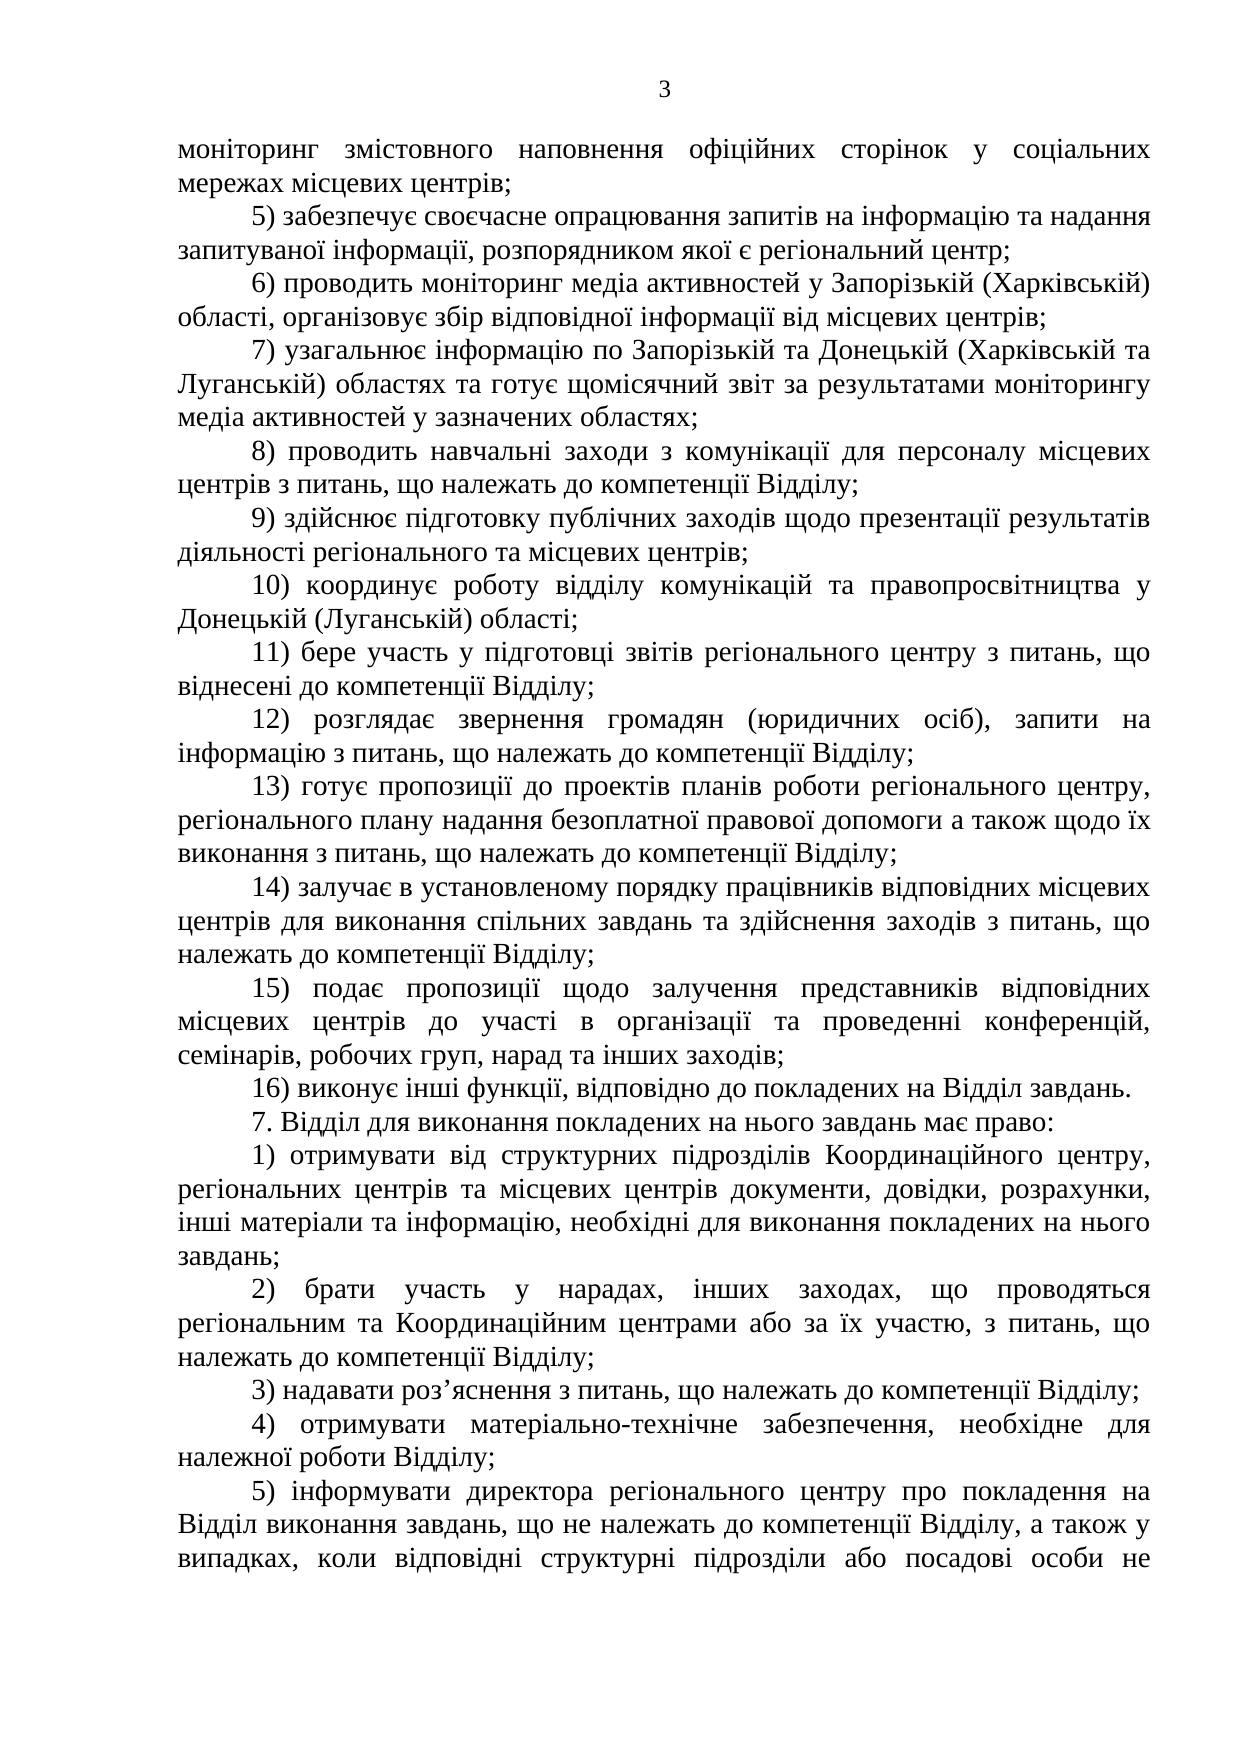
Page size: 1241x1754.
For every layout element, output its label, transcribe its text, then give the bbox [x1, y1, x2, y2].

text 3) надавати роз’яснення з питань, що належать до компетенції Відділу; [177, 1372, 1152, 1406]
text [177, 131, 1152, 198]
text 9) здійснює підготовку публічних заходів щодо презентації результатів діяльності регіонального та місцевих центрів; [177, 500, 1152, 567]
text 15) подає пропозиції щодо залучення представників відповідних місцевих центрів до участі в організації та проведенні конференцій, семінарів, робочих груп, нарад та інших заходів; [177, 970, 1152, 1070]
text 7. Відділ для виконання покладених на нього завдань має право: [177, 1104, 1152, 1137]
text 1) отримувати від структурних підрозділів Координаційного центру, регіональних центрів та місцевих центрів документи, довідки, розрахунки, інші матеріали та інформацію, необхідні для виконання покладених на нього завдань; [177, 1137, 1152, 1272]
text 14) залучає в установленому порядку працівників відповідних місцевих центрів для виконання спільних завдань та здійснення заходів з питань, що належать до компетенції Відділу; [177, 869, 1152, 970]
text 6) проводить моніторинг медіа активностей у Запорізькій (Харківській) області, організовує збір відповідної інформації від місцевих центрів; [177, 265, 1152, 332]
text 8) проводить навчальні заходи з комунікації для персоналу місцевих центрів з питань, що належать до компетенції Відділу; [177, 433, 1152, 500]
text 5) забезпечує своєчасне опрацювання запитів на інформацію та надання запитуваної інформації, розпорядником якої є регіональний центр; [177, 198, 1152, 265]
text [177, 1473, 1152, 1573]
text 10) координує роботу відділу комунікацій та правопросвітництва у Донецькій (Луганській) області; [177, 567, 1152, 634]
text 11) бере участь у підготовці звітів регіонального центру з питань, що віднесені до компетенції Відділу; [177, 634, 1152, 701]
text 12) розглядає звернення громадян (юридичних осіб), запити на інформацію з питань, що належать до компетенції Відділу; [177, 701, 1152, 768]
text 13) готує пропозиції до проектів планів роботи регіонального центру, регіонального плану надання безоплатної правової допомоги а також щодо їх виконання з питань, що належать до компетенції Відділу; [177, 768, 1152, 869]
text 7) узагальнює інформацію по Запорізькій та Донецькій (Харківській та Луганській) областях та готує щомісячний звіт за результатами моніторингу медіа активностей у зазначених областях; [177, 332, 1152, 433]
text 16) виконує інші функції, відповідно до покладених на Відділ завдань. [177, 1070, 1152, 1104]
text 2) брати участь у нарадах, інших заходах, що проводяться регіональним та Координаційним центрами або за їх участю, з питань, що належать до компетенції Відділу; [177, 1272, 1152, 1372]
text 4) отримувати матеріально-технічне забезпечення, необхідне для належної роботи Відділу; [177, 1406, 1152, 1473]
